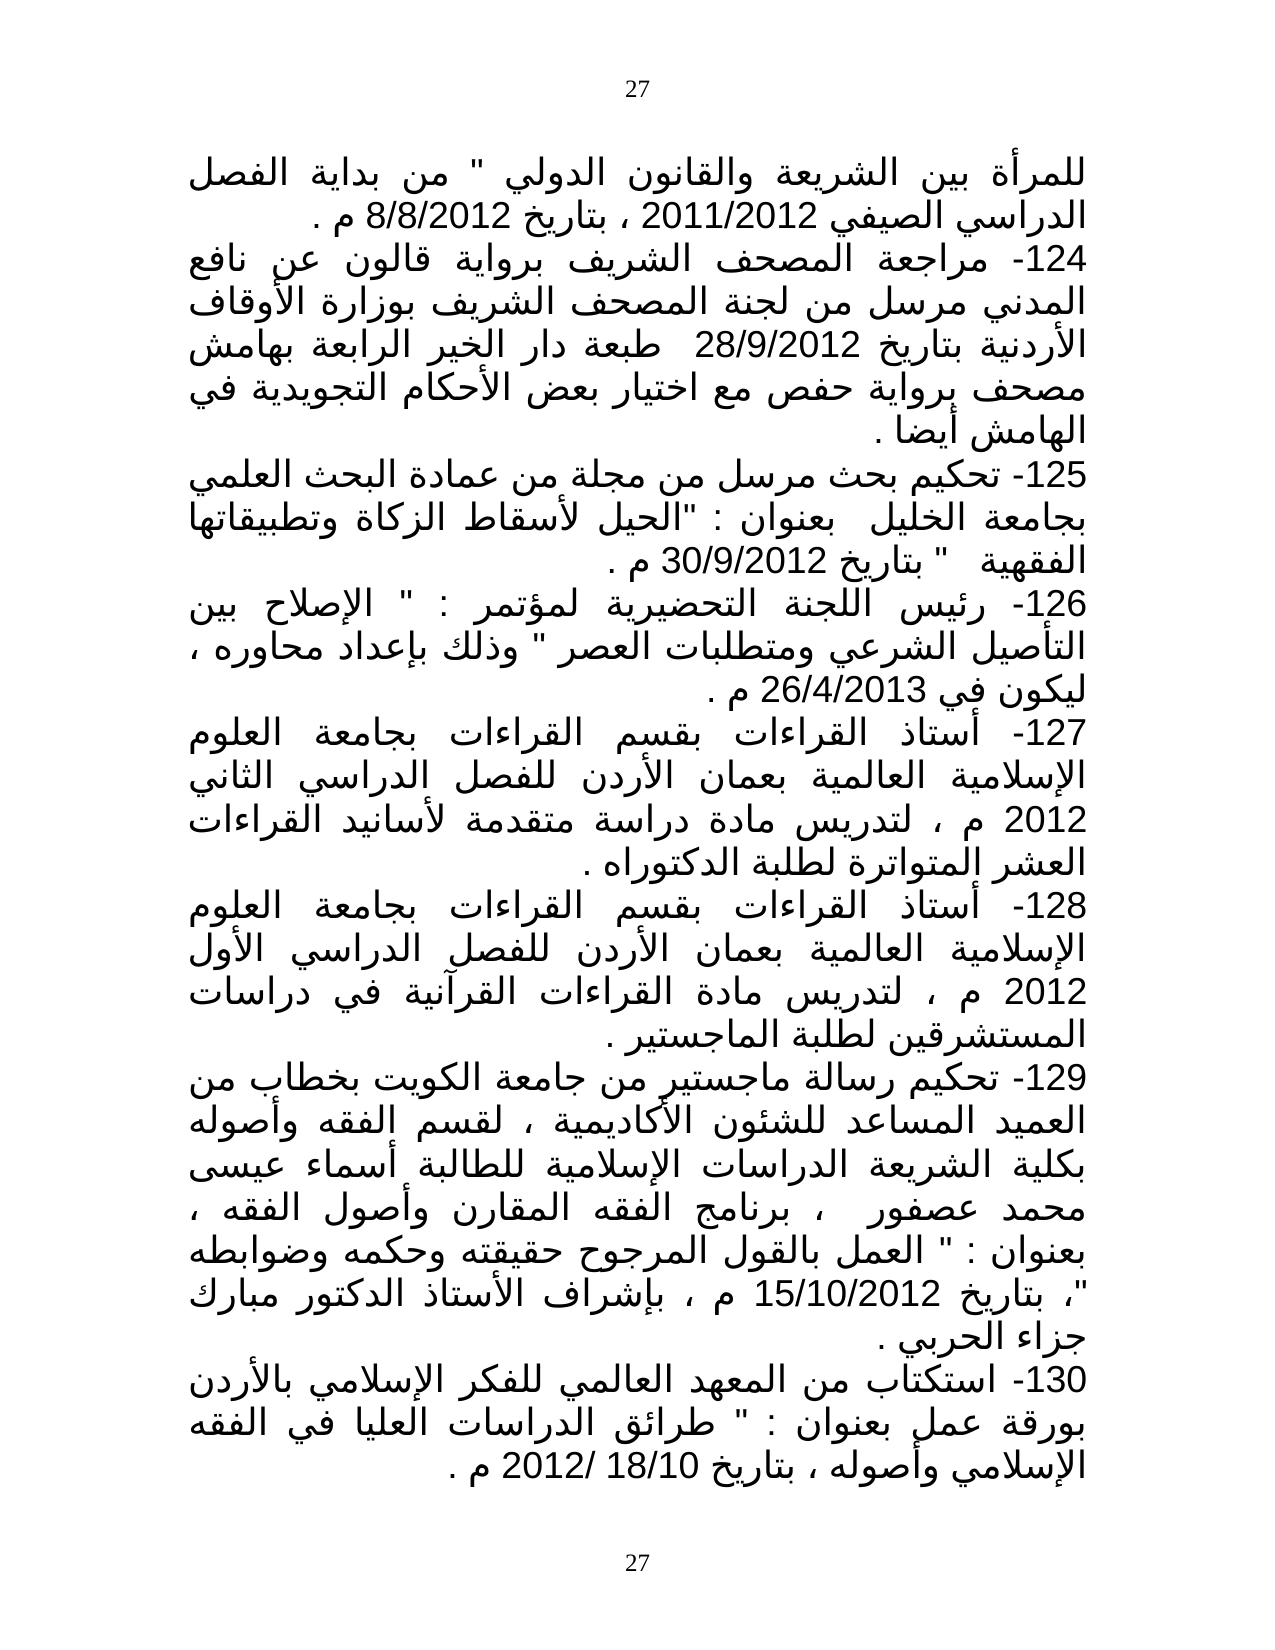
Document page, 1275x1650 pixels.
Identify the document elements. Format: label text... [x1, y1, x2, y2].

text 128- أستاذ القراءات بقسم القراءات بجامعة العلوم الإسلامية العالمية بعمان الأردن للفصل الدراسي الأول 2012 م ، لتدريس مادة القراءات القرآنية في دراسات المستشرقين لطلبة الماجستير . [187, 883, 1087, 1056]
text 126- رئيس اللجنة التحضيرية لمؤتمر : " الإصلاح بين التأصيل الشرعي ومتطلبات العصر " وذلك بإعداد محاوره ، ليكون في 26/4/2013 م . [187, 581, 1087, 711]
text 129- تحكيم رسالة ماجستير من جامعة الكويت بخطاب من العميد المساعد للشئون الأكاديمية ، لقسم الفقه وأصوله بكلية الشريعة الدراسات الإسلامية للطالبة أسماء عيسى محمد عصفور ، برنامج الفقه المقارن وأصول الفقه ، بعنوان : " العمل بالقول المرجوح حقيقته وحكمه وضوابطه "، بتاريخ 15/10/2012 م ، بإشراف الأستاذ الدكتور مبارك جزاء الحربي . [187, 1056, 1087, 1357]
text 127- أستاذ القراءات بقسم القراءات بجامعة العلوم الإسلامية العالمية بعمان الأردن للفصل الدراسي الثاني 2012 م ، لتدريس مادة دراسة متقدمة لأسانيد القراءات العشر المتواترة لطلبة الدكتوراه . [187, 711, 1087, 883]
text 125- تحكيم بحث مرسل من مجلة من عمادة البحث العلمي بجامعة الخليل بعنوان : "الحيل لأسقاط الزكاة وتطبيقاتها الفقهية " بتاريخ 30/9/2012 م . [187, 452, 1087, 581]
text 124- مراجعة المصحف الشريف برواية قالون عن نافع المدني مرسل من لجنة المصحف الشريف بوزارة الأوقاف الأردنية بتاريخ 28/9/2012 طبعة دار الخير الرابعة بهامش مصحف برواية حفص مع اختيار بعض الأحكام التجويدية في الهامش أيضا . [187, 236, 1087, 452]
text 130- استكتاب من المعهد العالمي للفكر الإسلامي بالأردن بورقة عمل بعنوان : " طرائق الدراسات العليا في الفقه الإسلامي وأصوله ، بتاريخ 18/10 /2012 م . [187, 1357, 1087, 1487]
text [187, 150, 1087, 236]
